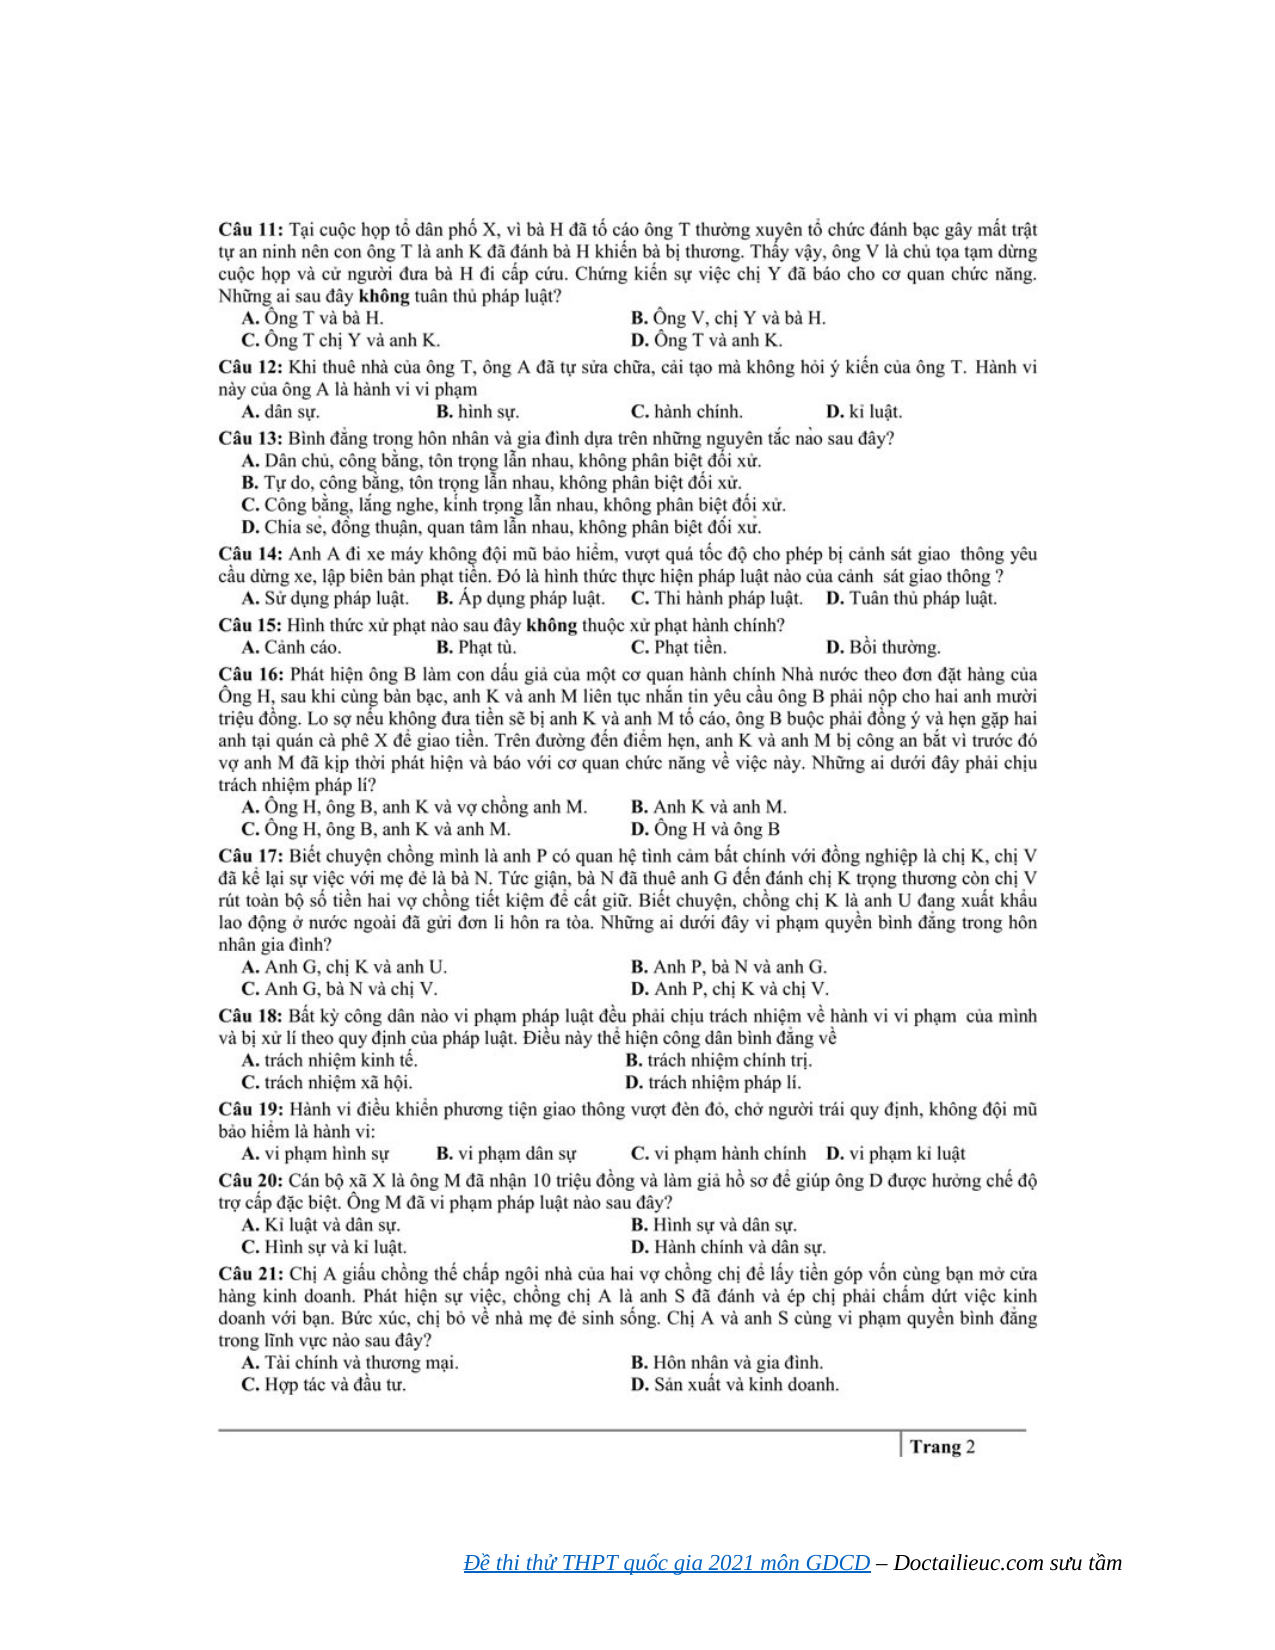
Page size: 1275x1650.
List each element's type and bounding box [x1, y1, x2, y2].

picture [150, 150, 1104, 1500]
